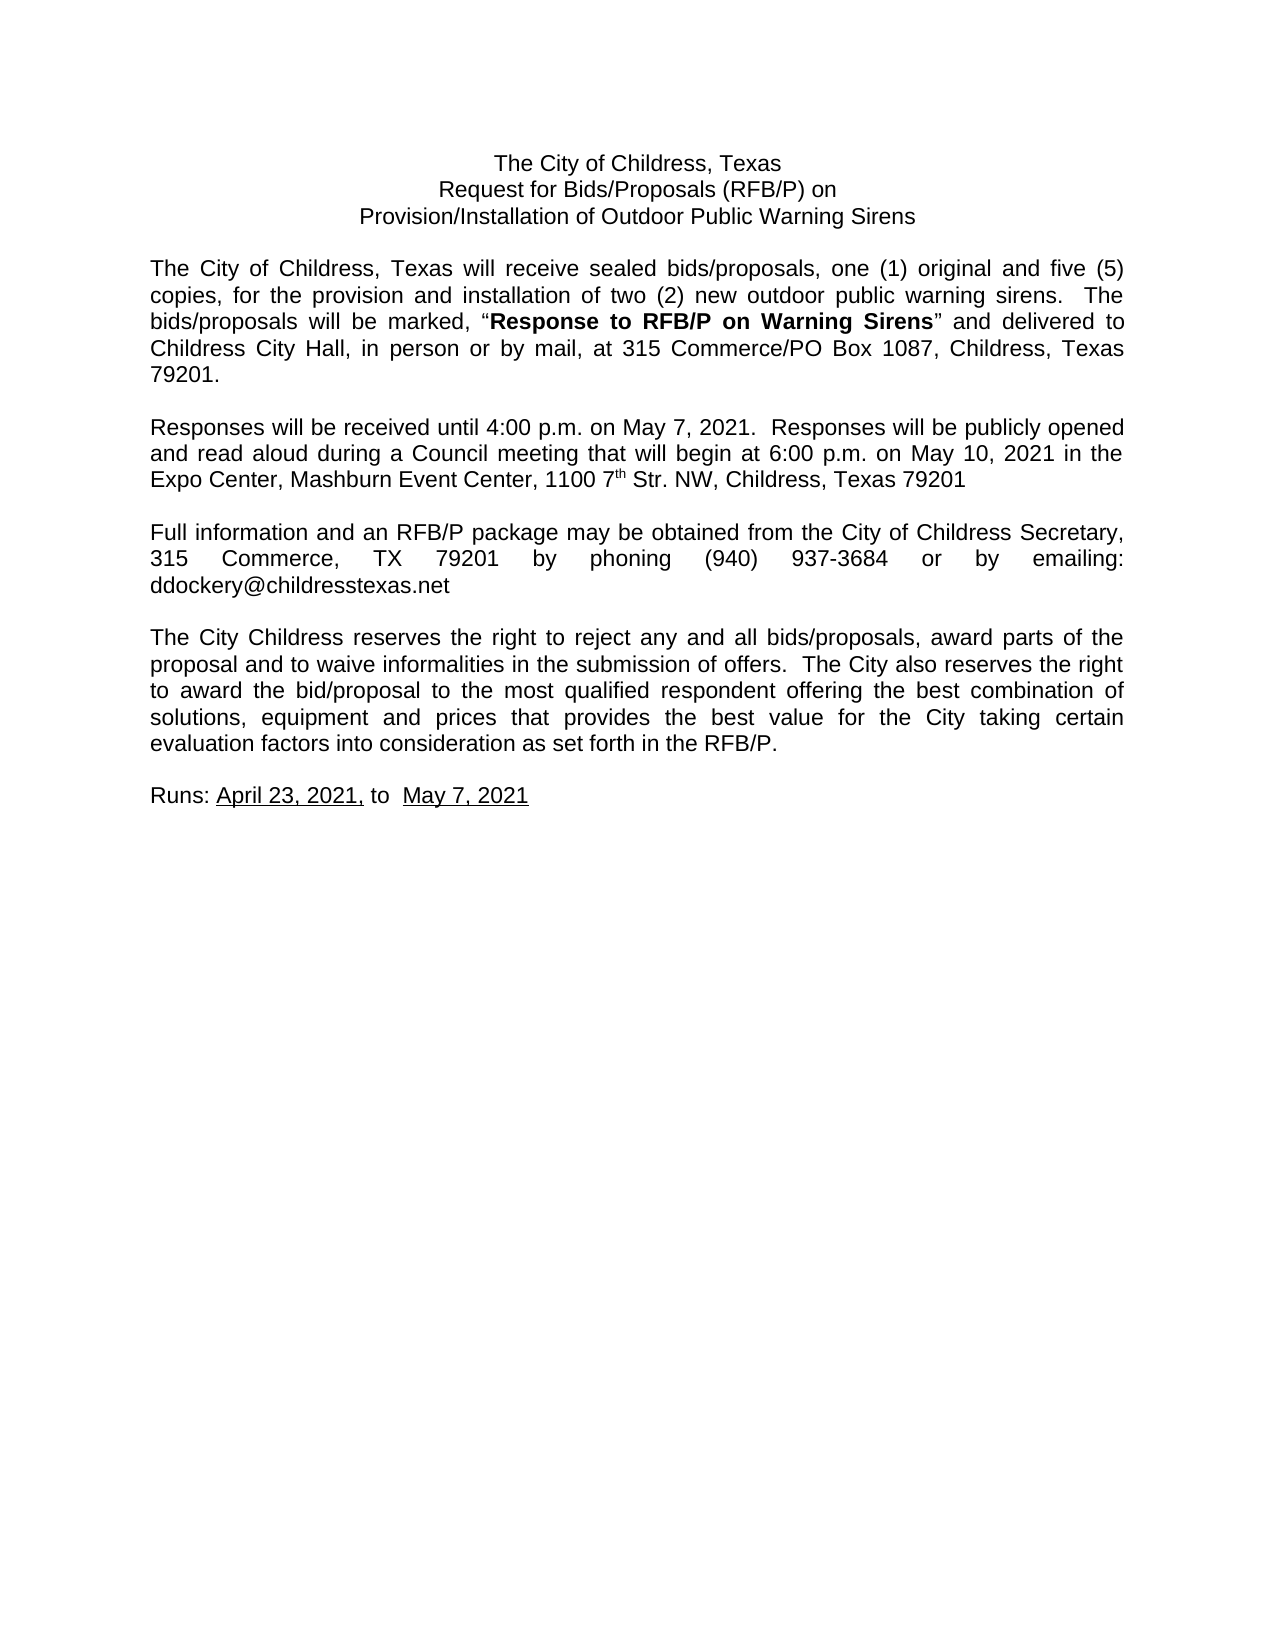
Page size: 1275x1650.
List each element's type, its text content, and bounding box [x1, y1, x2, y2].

text Request for Bids/Proposals (RFB/P) on [150, 176, 1125, 203]
text The City of Childress, Texas will receive sealed bids/proposals, one (1) original and five (5) copies, for the provision and installation of two (2) new outdoor public warning sirens. The bids/proposals will be marked, “Response to RFB/P on Warning Sirens” and delivered to Childress City Hall, in person or by mail, at 315 Commerce/PO Box 1087, Childress, Texas 79201. [150, 255, 1125, 387]
text Runs: April 23, 2021, to May 7, 2021 [150, 782, 1125, 809]
text The City Childress reserves the right to reject any and all bids/proposals, award parts of the proposal and to waive informalities in the submission of offers. The City also reserves the right to award the bid/proposal to the most qualified respondent offering the best combination of solutions, equipment and prices that provides the best value for the City taking certain evaluation factors into consideration as set forth in the RFB/P. [150, 624, 1125, 756]
text Provision/Installation of Outdoor Public Warning Sirens [150, 203, 1125, 229]
text The City of Childress, Texas [150, 150, 1125, 176]
text Full information and an RFB/P package may be obtained from the City of Childress Secretary, 315 Commerce, TX 79201 by phoning (940) 937-3684 or by emailing: ddockery@childresstexas.net [150, 519, 1125, 598]
text Responses will be received until 4:00 p.m. on May 7, 2021. Responses will be publicly opened and read aloud during a Council meeting that will begin at 6:00 p.m. on May 10, 2021 in the Expo Center, Mashburn Event Center, 1100 7th Str. NW, Childress, Texas 79201 [150, 413, 1125, 493]
